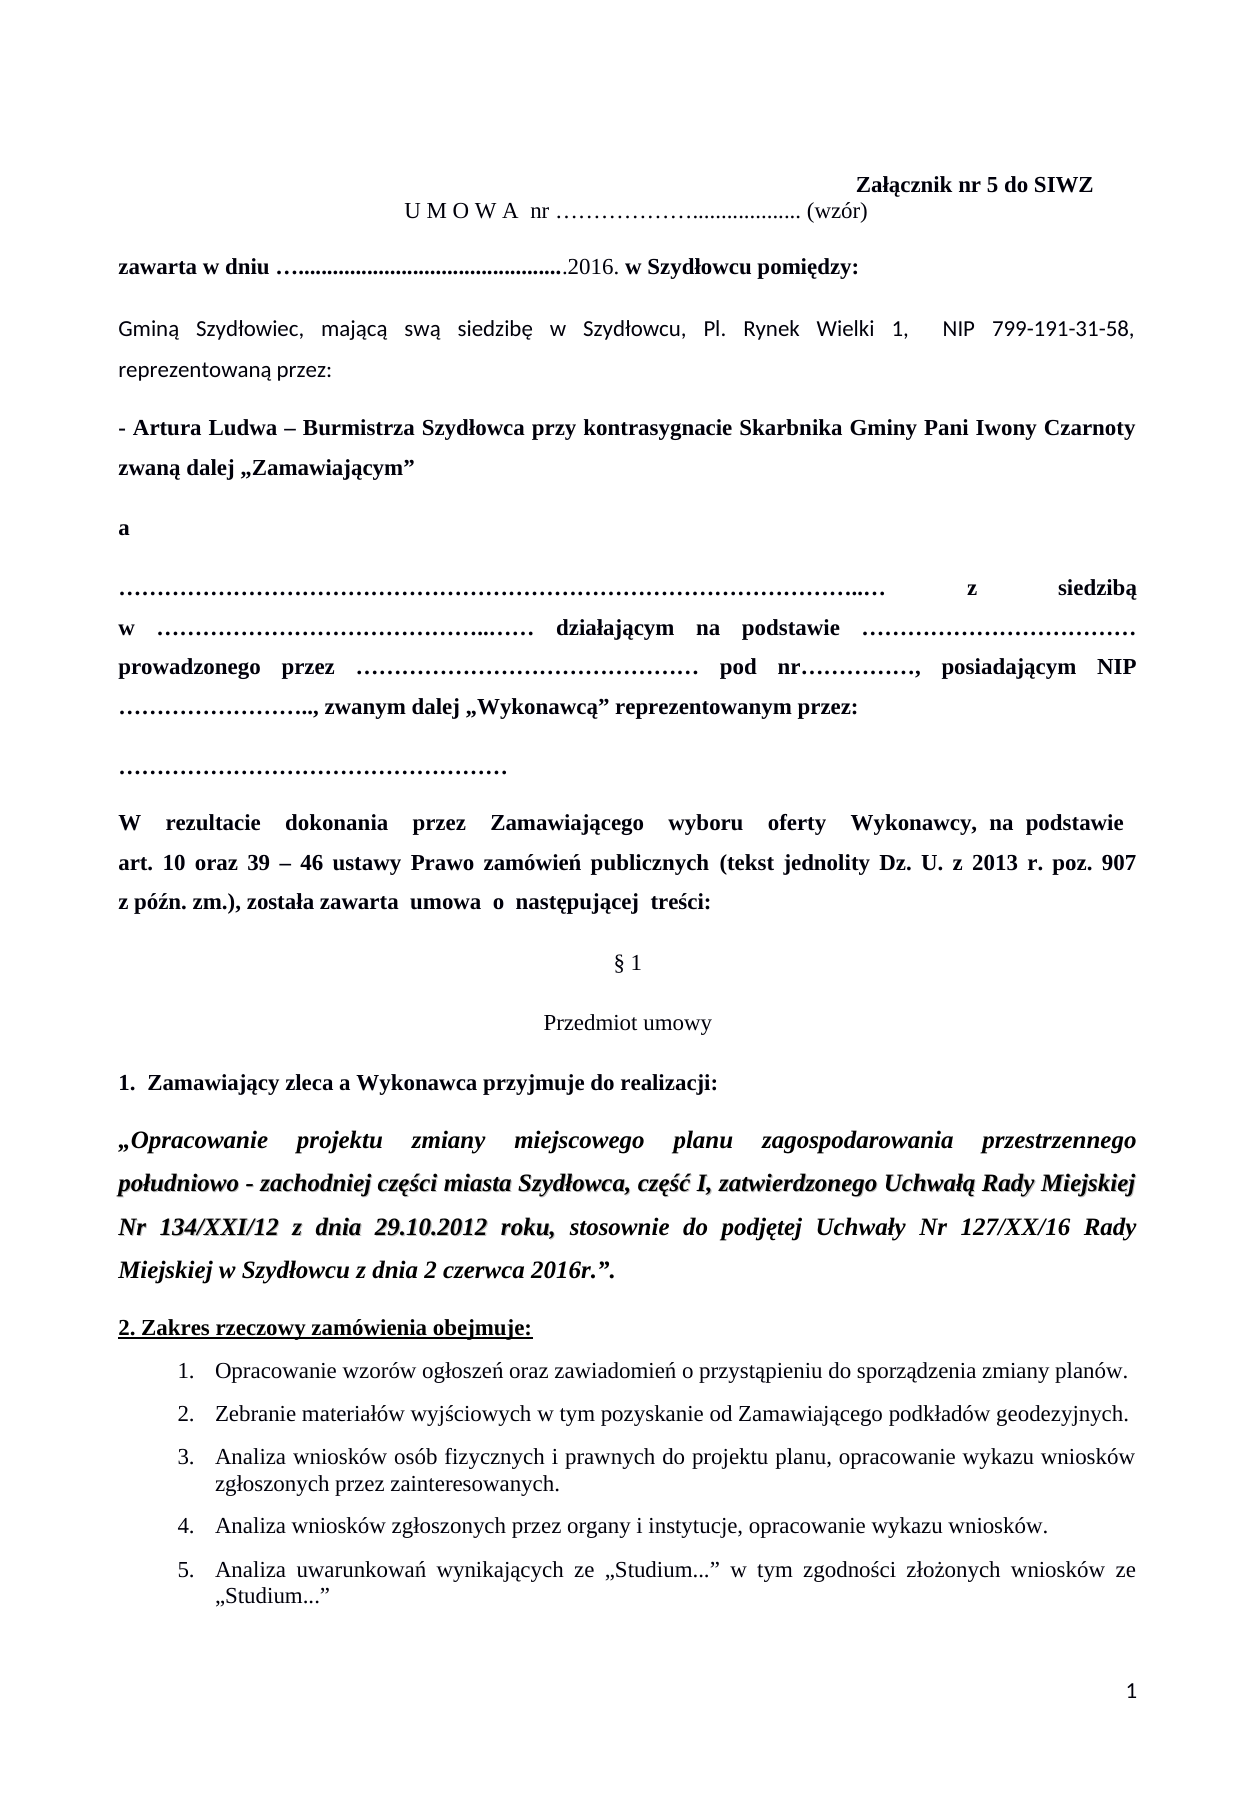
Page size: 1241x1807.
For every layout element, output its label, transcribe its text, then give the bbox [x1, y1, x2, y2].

text …………………………………………… [118, 753, 1137, 779]
list - Artura Ludwa – Burmistrza Szydłowca przy kontrasygnacie Skarbnika Gminy Pani Iwony Czarnoty zwaną dalej „Zamawiającym” [118, 414, 1137, 480]
text ……………………………………………………………………………………..… z siedzibą w ……………………………………..…… działającym na podstawie ……………………………… prowadzonego przez ……………………………………… pod nr……………, posiadającym NIP …………………….., zwanym dalej „Wykonawcą” reprezentowanym przez: [118, 574, 1137, 719]
text W rezultacie dokonania przez Zamawiającego wyboru oferty Wykonawcy, na podstawie art. 10 oraz 39 – 46 ustawy Prawo zamówień publicznych (tekst jednolity Dz. U. z 2013 r. poz. 907 z późn. zm.), została zawarta umowa o następującej treści: [118, 809, 1137, 914]
list Analiza wniosków osób fizycznych i prawnych do projektu planu, opracowanie wykazu wniosków zgłoszonych przez zainteresowanych. [177, 1443, 1137, 1496]
text Gminą Szydłowiec, mającą swą siedzibę w Szydłowcu, Pl. Rynek Wielki 1, NIP 799-191-31-58, reprezentowaną przez: [118, 314, 1137, 384]
text § 1 [118, 948, 1137, 975]
text 2. Zakres rzeczowy zamówienia obejmuje: [118, 1314, 1137, 1341]
list Zebranie materiałów wyjściowych w tym pozyskanie od Zamawiającego podkładów geodezyjnych. [177, 1400, 1137, 1427]
text „Opracowanie projektu zmiany miejscowego planu zagospodarowania przestrzennego południowo - zachodniej części miasta Szydłowca, część I, zatwierdzonego Uchwałą Rady Miejskiej Nr 134/XXI/12 z dnia 29.10.2012 roku, stosownie do podjętej Uchwały Nr 127/XX/16 Rady Miejskiej w Szydłowcu z dnia 2 czerwca 2016r.”. [118, 1125, 1137, 1283]
text Załącznik nr 5 do SIWZ [118, 171, 1137, 197]
list Analiza wniosków zgłoszonych przez organy i instytucje, opracowanie wykazu wniosków. [177, 1513, 1137, 1539]
list Opracowanie wzorów ogłoszeń oraz zawiadomień o przystąpieniu do sporządzenia zmiany planów. [177, 1357, 1137, 1383]
text Przedmiot umowy [118, 1009, 1137, 1035]
text a [118, 514, 1181, 540]
list zawarta w dniu …...............................................2016. w Szydłowcu pomiędzy: [118, 253, 1181, 280]
text U M O W A nr ………………................... (wzór) [118, 197, 1137, 223]
list Analiza uwarunkowań wynikających ze „Studium...” w tym zgodności złożonych wniosków ze „Studium...” [177, 1556, 1137, 1608]
text 1. Zamawiający zleca a Wykonawca przyjmuje do realizacji: [118, 1069, 1137, 1096]
